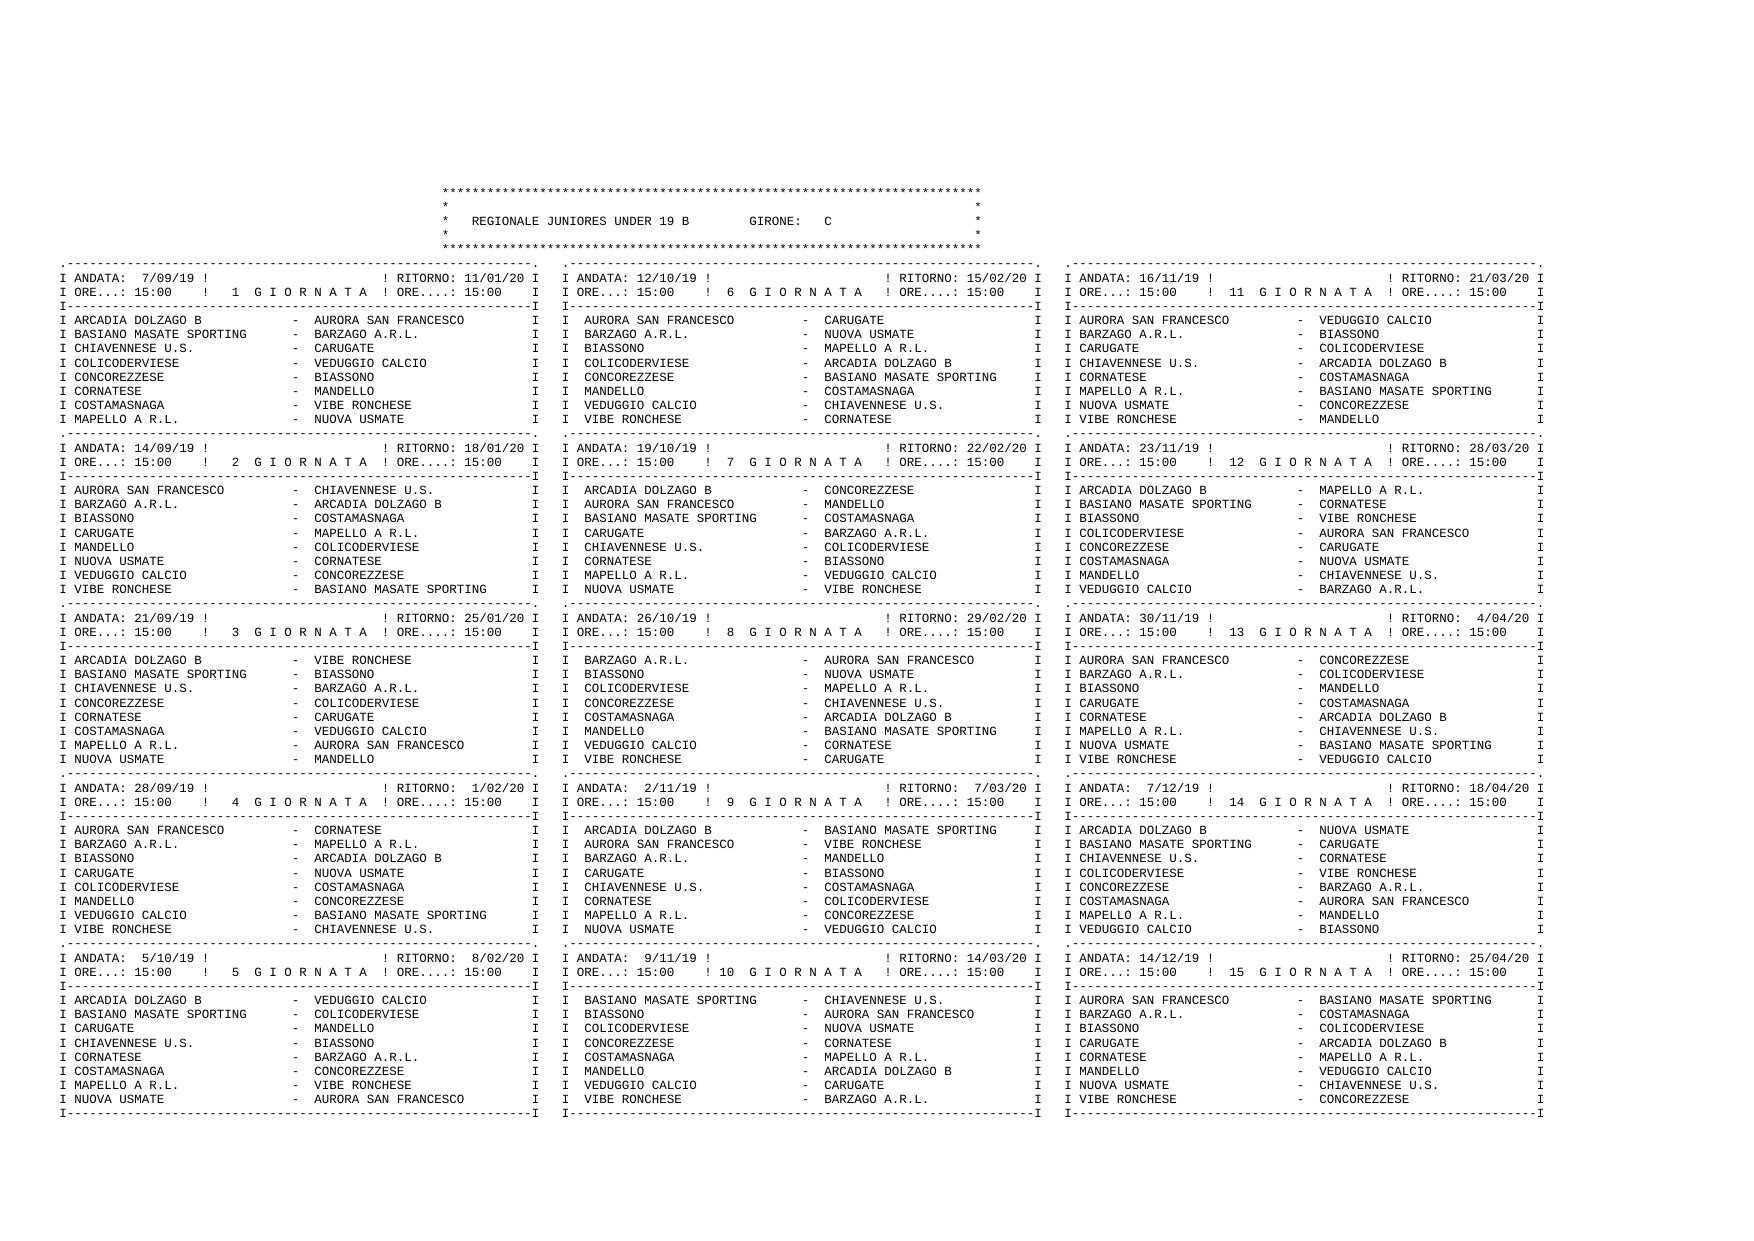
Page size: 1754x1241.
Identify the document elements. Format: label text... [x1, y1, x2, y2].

text * REGIONALE JUNIORES UNDER 19 B GIRONE: C * [59, 215, 1695, 229]
text I MANDELLO - COLICODERVIESE I I CHIAVENNESE U.S. - COLICODERVIESE I I CONCOREZZESE - CARUGATE I [59, 541, 1695, 555]
text I VEDUGGIO CALCIO - BASIANO MASATE SPORTING I I MAPELLO A R.L. - CONCOREZZESE I I MAPELLO A R.L. - MANDELLO I [59, 909, 1695, 923]
text I NUOVA USMATE - MANDELLO I I VIBE RONCHESE - CARUGATE I I VIBE RONCHESE - VEDUGGIO CALCIO I [59, 753, 1695, 767]
text I--------------------------------------------------------------I I--------------------------------------------------------------I I--------------------------------------------------------------I [59, 1107, 1695, 1122]
text I BIASSONO - ARCADIA DOLZAGO B I I BARZAGO A.R.L. - MANDELLO I I CHIAVENNESE U.S. - CORNATESE I [59, 852, 1695, 867]
text I NUOVA USMATE - CORNATESE I I CORNATESE - BIASSONO I I COSTAMASNAGA - NUOVA USMATE I [59, 555, 1695, 569]
text * * [59, 201, 1695, 215]
text .--------------------------------------------------------------. .--------------------------------------------------------------. .--------------------------------------------------------------. [59, 257, 1695, 272]
text I VIBE RONCHESE - BASIANO MASATE SPORTING I I NUOVA USMATE - VIBE RONCHESE I I VEDUGGIO CALCIO - BARZAGO A.R.L. I [59, 583, 1695, 597]
text I CARUGATE - MAPELLO A R.L. I I CARUGATE - BARZAGO A.R.L. I I COLICODERVIESE - AURORA SAN FRANCESCO I [59, 527, 1695, 541]
text I ORE...: 15:00 ! 4 G I O R N A T A ! ORE....: 15:00 I I ORE...: 15:00 ! 9 G I O R N A T A ! ORE....: 15:00 I I ORE...: 15:00 ! 14 G I O R N A T A ! ORE....: 15:00 I [59, 796, 1695, 810]
text .--------------------------------------------------------------. .--------------------------------------------------------------. .--------------------------------------------------------------. [59, 597, 1695, 612]
text I CHIAVENNESE U.S. - BIASSONO I I CONCOREZZESE - CORNATESE I I CARUGATE - ARCADIA DOLZAGO B I [59, 1037, 1695, 1051]
text I ORE...: 15:00 ! 2 G I O R N A T A ! ORE....: 15:00 I I ORE...: 15:00 ! 7 G I O R N A T A ! ORE....: 15:00 I I ORE...: 15:00 ! 12 G I O R N A T A ! ORE....: 15:00 I [59, 456, 1695, 470]
text I CHIAVENNESE U.S. - BARZAGO A.R.L. I I COLICODERVIESE - MAPELLO A R.L. I I BIASSONO - MANDELLO I [59, 682, 1695, 697]
text I--------------------------------------------------------------I I--------------------------------------------------------------I I--------------------------------------------------------------I [59, 810, 1695, 824]
text I CONCOREZZESE - BIASSONO I I CONCOREZZESE - BASIANO MASATE SPORTING I I CORNATESE - COSTAMASNAGA I [59, 371, 1695, 385]
text I CORNATESE - BARZAGO A.R.L. I I COSTAMASNAGA - MAPELLO A R.L. I I CORNATESE - MAPELLO A R.L. I [59, 1051, 1695, 1065]
text I COSTAMASNAGA - CONCOREZZESE I I MANDELLO - ARCADIA DOLZAGO B I I MANDELLO - VEDUGGIO CALCIO I [59, 1065, 1695, 1079]
text I CARUGATE - NUOVA USMATE I I CARUGATE - BIASSONO I I COLICODERVIESE - VIBE RONCHESE I [59, 867, 1695, 881]
text I CONCOREZZESE - COLICODERVIESE I I CONCOREZZESE - CHIAVENNESE U.S. I I CARUGATE - COSTAMASNAGA I [59, 697, 1695, 711]
text I CORNATESE - CARUGATE I I COSTAMASNAGA - ARCADIA DOLZAGO B I I CORNATESE - ARCADIA DOLZAGO B I [59, 711, 1695, 725]
text I BIASSONO - COSTAMASNAGA I I BASIANO MASATE SPORTING - COSTAMASNAGA I I BIASSONO - VIBE RONCHESE I [59, 512, 1695, 527]
text * * [59, 229, 1695, 243]
text I VIBE RONCHESE - CHIAVENNESE U.S. I I NUOVA USMATE - VEDUGGIO CALCIO I I VEDUGGIO CALCIO - BIASSONO I [59, 923, 1695, 937]
text I ANDATA: 7/09/19 ! ! RITORNO: 11/01/20 I I ANDATA: 12/10/19 ! ! RITORNO: 15/02/20 I I ANDATA: 16/11/19 ! ! RITORNO: 21/03/20 I [59, 272, 1695, 286]
text I COLICODERVIESE - VEDUGGIO CALCIO I I COLICODERVIESE - ARCADIA DOLZAGO B I I CHIAVENNESE U.S. - ARCADIA DOLZAGO B I [59, 357, 1695, 371]
text I MAPELLO A R.L. - VIBE RONCHESE I I VEDUGGIO CALCIO - CARUGATE I I NUOVA USMATE - CHIAVENNESE U.S. I [59, 1079, 1695, 1093]
text I ANDATA: 21/09/19 ! ! RITORNO: 25/01/20 I I ANDATA: 26/10/19 ! ! RITORNO: 29/02/20 I I ANDATA: 30/11/19 ! ! RITORNO: 4/04/20 I [59, 612, 1695, 626]
text I CARUGATE - MANDELLO I I COLICODERVIESE - NUOVA USMATE I I BIASSONO - COLICODERVIESE I [59, 1022, 1695, 1037]
text I ARCADIA DOLZAGO B - AURORA SAN FRANCESCO I I AURORA SAN FRANCESCO - CARUGATE I I AURORA SAN FRANCESCO - VEDUGGIO CALCIO I [59, 314, 1695, 328]
text I CORNATESE - MANDELLO I I MANDELLO - COSTAMASNAGA I I MAPELLO A R.L. - BASIANO MASATE SPORTING I [59, 385, 1695, 399]
text I AURORA SAN FRANCESCO - CHIAVENNESE U.S. I I ARCADIA DOLZAGO B - CONCOREZZESE I I ARCADIA DOLZAGO B - MAPELLO A R.L. I [59, 484, 1695, 498]
text I ANDATA: 5/10/19 ! ! RITORNO: 8/02/20 I I ANDATA: 9/11/19 ! ! RITORNO: 14/03/20 I I ANDATA: 14/12/19 ! ! RITORNO: 25/04/20 I [59, 952, 1695, 966]
text I--------------------------------------------------------------I I--------------------------------------------------------------I I--------------------------------------------------------------I [59, 300, 1695, 314]
text I BASIANO MASATE SPORTING - BARZAGO A.R.L. I I BARZAGO A.R.L. - NUOVA USMATE I I BARZAGO A.R.L. - BIASSONO I [59, 328, 1695, 342]
text I COSTAMASNAGA - VEDUGGIO CALCIO I I MANDELLO - BASIANO MASATE SPORTING I I MAPELLO A R.L. - CHIAVENNESE U.S. I [59, 725, 1695, 739]
text .--------------------------------------------------------------. .--------------------------------------------------------------. .--------------------------------------------------------------. [59, 767, 1695, 782]
text I BARZAGO A.R.L. - MAPELLO A R.L. I I AURORA SAN FRANCESCO - VIBE RONCHESE I I BASIANO MASATE SPORTING - CARUGATE I [59, 838, 1695, 852]
text .--------------------------------------------------------------. .--------------------------------------------------------------. .--------------------------------------------------------------. [59, 937, 1695, 952]
text I ORE...: 15:00 ! 5 G I O R N A T A ! ORE....: 15:00 I I ORE...: 15:00 ! 10 G I O R N A T A ! ORE....: 15:00 I I ORE...: 15:00 ! 15 G I O R N A T A ! ORE....: 15:00 I [59, 966, 1695, 980]
text ************************************************************************ [59, 243, 1695, 257]
text I MANDELLO - CONCOREZZESE I I CORNATESE - COLICODERVIESE I I COSTAMASNAGA - AURORA SAN FRANCESCO I [59, 895, 1695, 909]
text I ANDATA: 28/09/19 ! ! RITORNO: 1/02/20 I I ANDATA: 2/11/19 ! ! RITORNO: 7/03/20 I I ANDATA: 7/12/19 ! ! RITORNO: 18/04/20 I [59, 782, 1695, 796]
text I ANDATA: 14/09/19 ! ! RITORNO: 18/01/20 I I ANDATA: 19/10/19 ! ! RITORNO: 22/02/20 I I ANDATA: 23/11/19 ! ! RITORNO: 28/03/20 I [59, 442, 1695, 456]
text I NUOVA USMATE - AURORA SAN FRANCESCO I I VIBE RONCHESE - BARZAGO A.R.L. I I VIBE RONCHESE - CONCOREZZESE I [59, 1093, 1695, 1107]
text I VEDUGGIO CALCIO - CONCOREZZESE I I MAPELLO A R.L. - VEDUGGIO CALCIO I I MANDELLO - CHIAVENNESE U.S. I [59, 569, 1695, 583]
text I ARCADIA DOLZAGO B - VIBE RONCHESE I I BARZAGO A.R.L. - AURORA SAN FRANCESCO I I AURORA SAN FRANCESCO - CONCOREZZESE I [59, 654, 1695, 668]
text I BASIANO MASATE SPORTING - COLICODERVIESE I I BIASSONO - AURORA SAN FRANCESCO I I BARZAGO A.R.L. - COSTAMASNAGA I [59, 1008, 1695, 1022]
text I MAPELLO A R.L. - NUOVA USMATE I I VIBE RONCHESE - CORNATESE I I VIBE RONCHESE - MANDELLO I [59, 413, 1695, 427]
text I--------------------------------------------------------------I I--------------------------------------------------------------I I--------------------------------------------------------------I [59, 980, 1695, 994]
text I COLICODERVIESE - COSTAMASNAGA I I CHIAVENNESE U.S. - COSTAMASNAGA I I CONCOREZZESE - BARZAGO A.R.L. I [59, 881, 1695, 895]
text I BASIANO MASATE SPORTING - BIASSONO I I BIASSONO - NUOVA USMATE I I BARZAGO A.R.L. - COLICODERVIESE I [59, 668, 1695, 682]
text I BARZAGO A.R.L. - ARCADIA DOLZAGO B I I AURORA SAN FRANCESCO - MANDELLO I I BASIANO MASATE SPORTING - CORNATESE I [59, 498, 1695, 512]
text I--------------------------------------------------------------I I--------------------------------------------------------------I I--------------------------------------------------------------I [59, 640, 1695, 654]
text I MAPELLO A R.L. - AURORA SAN FRANCESCO I I VEDUGGIO CALCIO - CORNATESE I I NUOVA USMATE - BASIANO MASATE SPORTING I [59, 739, 1695, 753]
text I ORE...: 15:00 ! 1 G I O R N A T A ! ORE....: 15:00 I I ORE...: 15:00 ! 6 G I O R N A T A ! ORE....: 15:00 I I ORE...: 15:00 ! 11 G I O R N A T A ! ORE....: 15:00 I [59, 286, 1695, 300]
text I ORE...: 15:00 ! 3 G I O R N A T A ! ORE....: 15:00 I I ORE...: 15:00 ! 8 G I O R N A T A ! ORE....: 15:00 I I ORE...: 15:00 ! 13 G I O R N A T A ! ORE....: 15:00 I [59, 626, 1695, 640]
text .--------------------------------------------------------------. .--------------------------------------------------------------. .--------------------------------------------------------------. [59, 427, 1695, 442]
text I ARCADIA DOLZAGO B - VEDUGGIO CALCIO I I BASIANO MASATE SPORTING - CHIAVENNESE U.S. I I AURORA SAN FRANCESCO - BASIANO MASATE SPORTING I [59, 994, 1695, 1008]
text I COSTAMASNAGA - VIBE RONCHESE I I VEDUGGIO CALCIO - CHIAVENNESE U.S. I I NUOVA USMATE - CONCOREZZESE I [59, 399, 1695, 413]
text I--------------------------------------------------------------I I--------------------------------------------------------------I I--------------------------------------------------------------I [59, 470, 1695, 484]
text I AURORA SAN FRANCESCO - CORNATESE I I ARCADIA DOLZAGO B - BASIANO MASATE SPORTING I I ARCADIA DOLZAGO B - NUOVA USMATE I [59, 824, 1695, 838]
text I CHIAVENNESE U.S. - CARUGATE I I BIASSONO - MAPELLO A R.L. I I CARUGATE - COLICODERVIESE I [59, 342, 1695, 357]
text ************************************************************************ [59, 187, 1695, 201]
